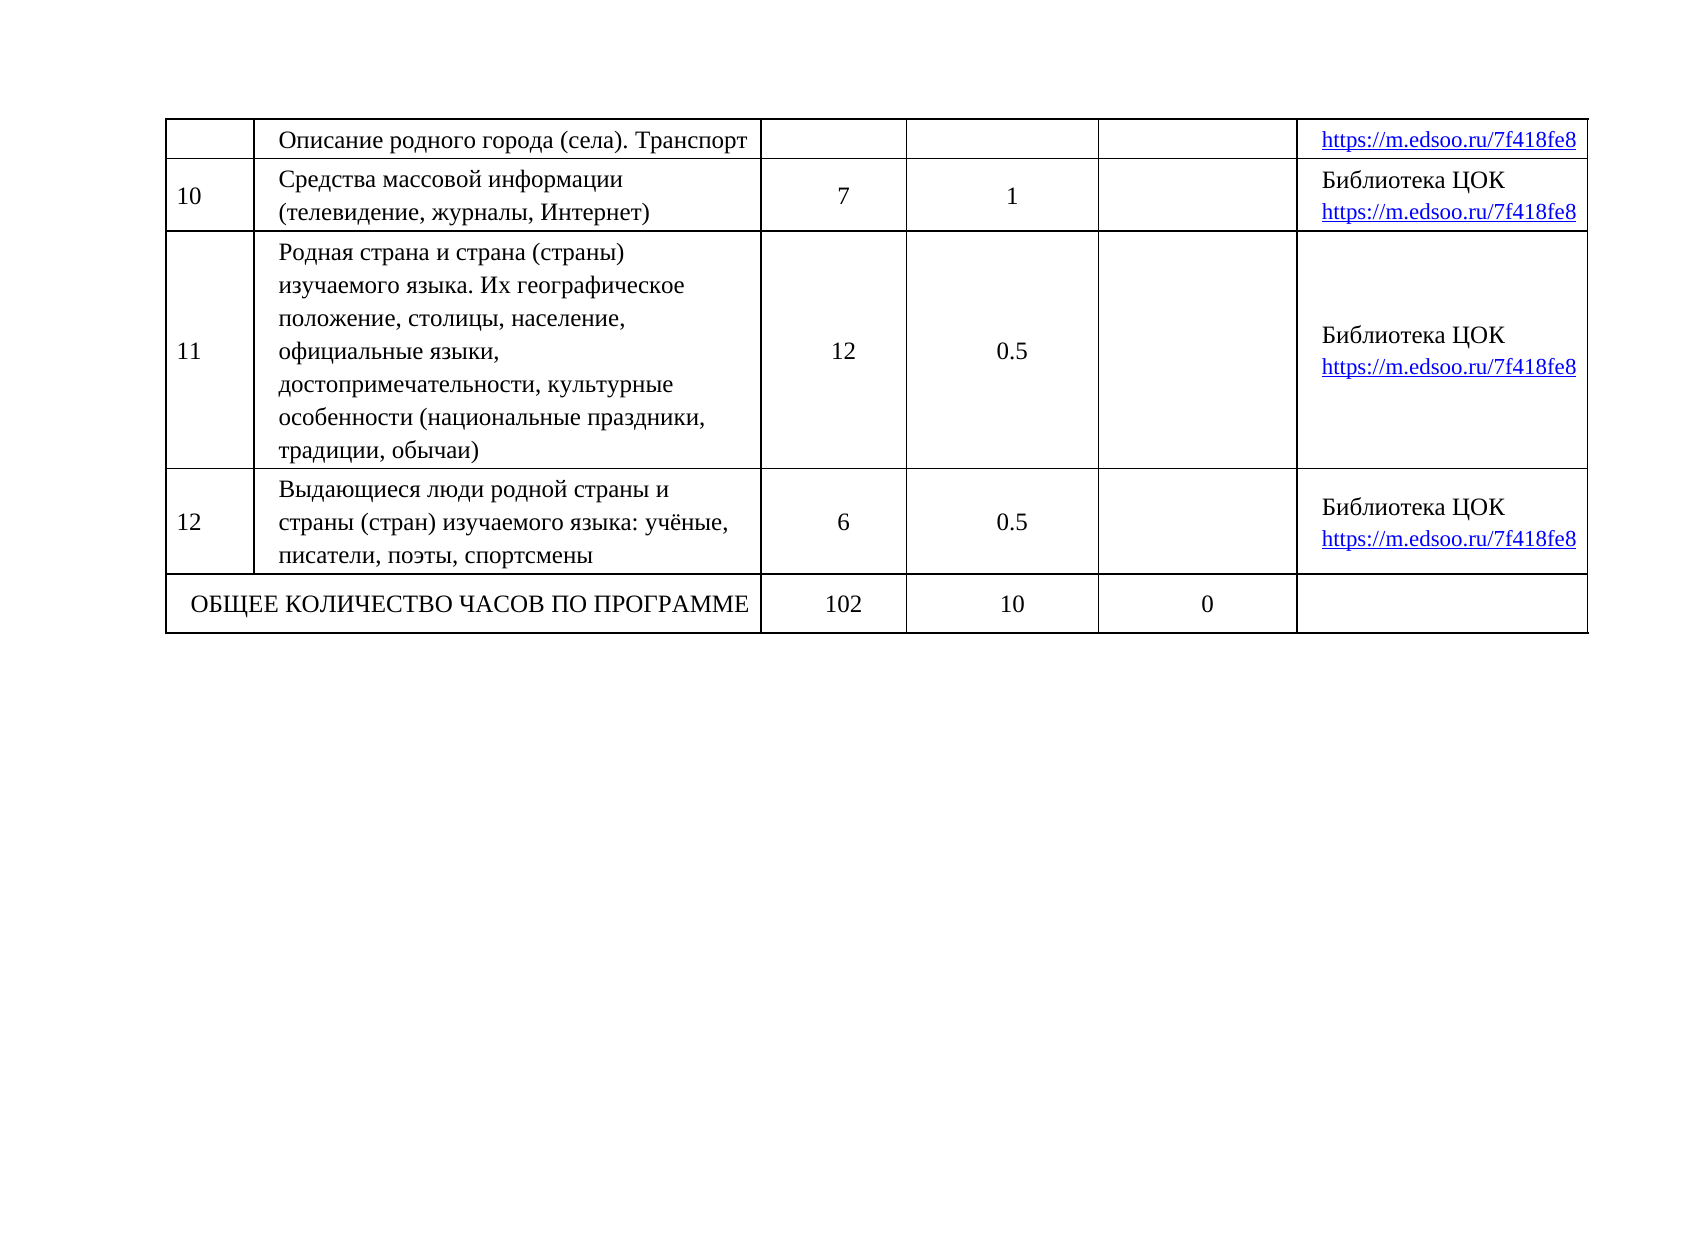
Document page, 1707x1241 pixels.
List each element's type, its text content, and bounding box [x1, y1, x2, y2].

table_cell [1298, 159, 1587, 230]
table_cell Средства массовой информации (телевидение, журналы, Интернет) [255, 159, 760, 230]
table_cell 0 [1099, 575, 1296, 632]
table_cell [1099, 120, 1296, 157]
table_cell 9 [167, 120, 253, 157]
table_cell [1298, 575, 1587, 632]
table_cell [1099, 159, 1296, 230]
table_cell Библиотека ЦОК https://m.edsoo.ru/7f418fe8 [1298, 469, 1587, 573]
table_cell 7 [762, 159, 906, 230]
table_cell 10 [907, 575, 1098, 632]
table_cell Выдающиеся люди родной страны и страны (стран) изучаемого языка: учёные, писатели, поэты, спортсмены [255, 469, 760, 573]
table_cell ОБЩЕЕ КОЛИЧЕСТВО ЧАСОВ ПО ПРОГРАММЕ [167, 575, 760, 632]
table_cell [1099, 232, 1296, 467]
table_cell [1099, 469, 1296, 573]
table_cell Родная страна и страна (страны) изучаемого языка. Их географическое положение, столицы, население, официальные языки, достопримечательности, культурные особенности (национальные праздники, традиции, обычаи) [255, 232, 760, 467]
table_cell 1 [907, 120, 1098, 157]
table_cell 102 [762, 575, 906, 632]
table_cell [255, 120, 760, 157]
table_cell 11 [167, 232, 253, 467]
table_cell 12 [762, 232, 906, 467]
table_cell 10 [167, 159, 253, 230]
table_cell 12 [167, 469, 253, 573]
table_cell Библиотека ЦОК https://m.edsoo.ru/7f418fe8 [1298, 232, 1587, 467]
table_cell 1 [907, 159, 1098, 230]
table_cell 6 [762, 120, 906, 157]
table_cell 6 [762, 469, 906, 573]
table_cell 0.5 [907, 469, 1098, 573]
table_cell 0.5 [907, 232, 1098, 467]
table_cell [1298, 120, 1587, 157]
